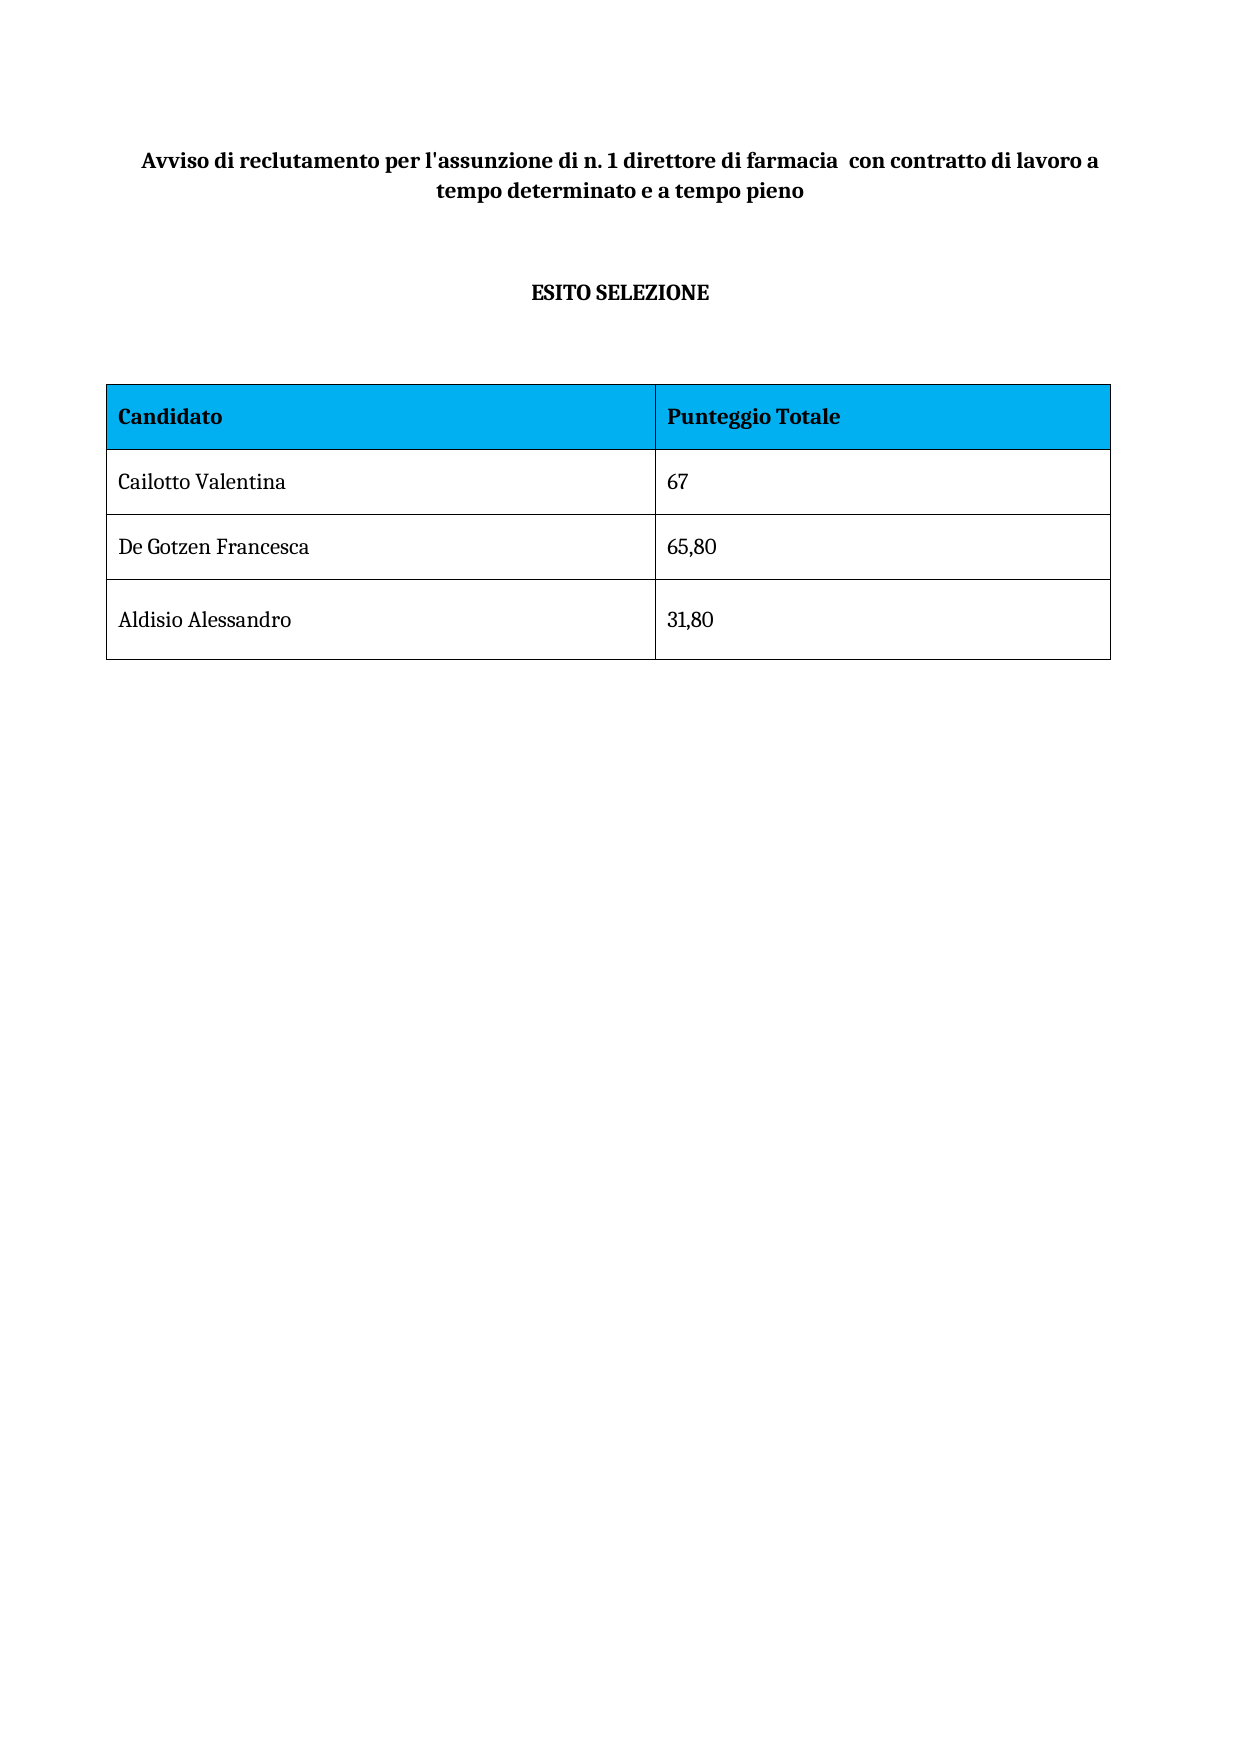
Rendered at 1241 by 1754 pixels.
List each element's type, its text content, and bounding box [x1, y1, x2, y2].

table_header Candidato [107, 385, 655, 449]
table_cell 31,80 [656, 580, 1110, 659]
table_cell Aldisio Alessandro [107, 580, 655, 659]
text Avviso di reclutamento per l'assunzione di n. 1 direttore di farmacia con contratto di lavoro a tempo determinato e a tempo pieno [118, 148, 1122, 204]
table_header Punteggio Totale [656, 385, 1110, 449]
table_cell 67 [656, 450, 1110, 514]
table_cell 65,80 [656, 515, 1110, 579]
text ESITO SELEZIONE [118, 280, 1122, 306]
table_cell Cailotto Valentina [107, 450, 655, 514]
table_cell De Gotzen Francesca [107, 515, 655, 579]
